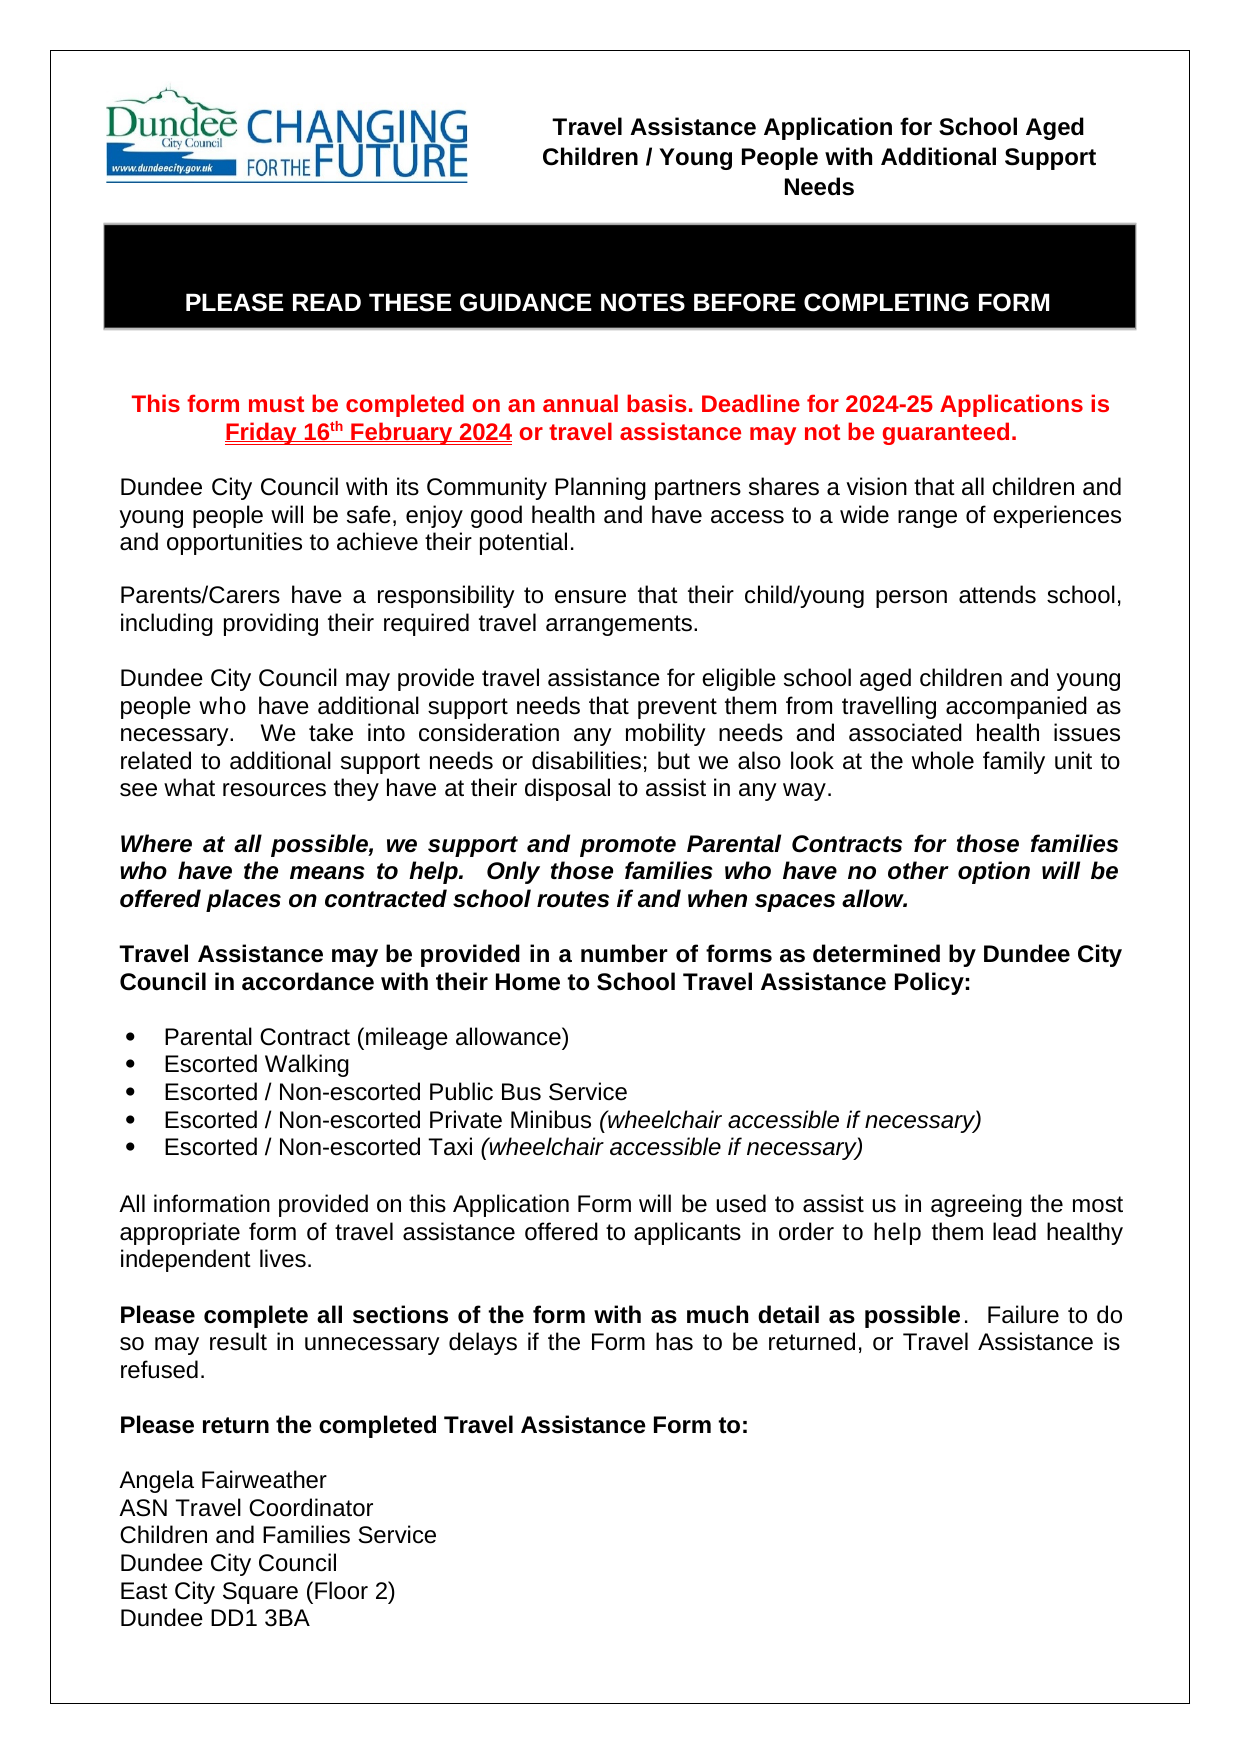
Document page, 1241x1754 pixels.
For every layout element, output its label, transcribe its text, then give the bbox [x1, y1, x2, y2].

text ASN Travel Coordinator [119, 1494, 1123, 1521]
text PLEASE READ THESE GUIDANCE NOTES BEFORE COMPLETING FORM [184, 288, 1165, 317]
list Parental Contract (mileage allowance) [126, 1023, 1123, 1050]
text Where at all possible, we support and promote Parental Contracts for those families who have the means to help. Only those families who have no other option will be offered places on contracted school routes if and when spaces allow. [119, 829, 1123, 912]
text Angela Fairweather [119, 1466, 1123, 1494]
text Dundee City Council may provide travel assistance for eligible school aged children and young people who have additional support needs that prevent them from travelling accompanied as necessary. We take into consideration any mobility needs and associated health issues related to additional support needs or disabilities; but we also look at the whole family unit to see what resources they have at their disposal to assist in any way. [119, 664, 1123, 802]
list Escorted Walking [126, 1050, 1123, 1078]
text Please return the completed Travel Assistance Form to: [119, 1411, 1123, 1438]
subtitle Dundee City Council with its Community Planning partners shares a vision that all children and young people will be safe, enjoy good health and have access to a wide range of experiences and opportunities to achieve their potential. [119, 473, 1123, 556]
list Escorted / Non-escorted Public Bus Service [126, 1078, 1123, 1106]
text Parents/Carers have a responsibility to ensure that their child/young person attends school, including providing their required travel arrangements. [119, 581, 1123, 636]
text Dundee DD1 3BA [119, 1604, 1123, 1632]
subtitle This form must be completed on an annual basis. Deadline for 2024-25 Applications is Friday 16th February 2024 or travel assistance may not be guaranteed. [119, 390, 1123, 446]
list Escorted / Non-escorted Private Minibus (wheelchair accessible if necessary) [126, 1106, 1123, 1133]
text Please complete all sections of the form with as much detail as possible. Failure to do so may result in unnecessary delays if the Form has to be returned, or Travel Assistance is refused. [119, 1301, 1123, 1383]
text All information provided on this Application Form will be used to assist us in agreeing the most appropriate form of travel assistance offered to applicants in order to help them lead healthy independent lives. [119, 1190, 1123, 1273]
text Travel Assistance Application for School Aged Children / Young People with Additional Support Needs [503, 113, 1134, 201]
text Children and Families Service [119, 1521, 1123, 1549]
list Escorted / Non-escorted Taxi (wheelchair accessible if necessary) [126, 1133, 1123, 1161]
text East City Square (Floor 2) [119, 1577, 1123, 1604]
text Travel Assistance may be provided in a number of forms as determined by Dundee City Council in accordance with their Home to School Travel Assistance Policy: [119, 940, 1123, 995]
text Dundee City Council [119, 1549, 1123, 1577]
picture [106, 81, 468, 183]
